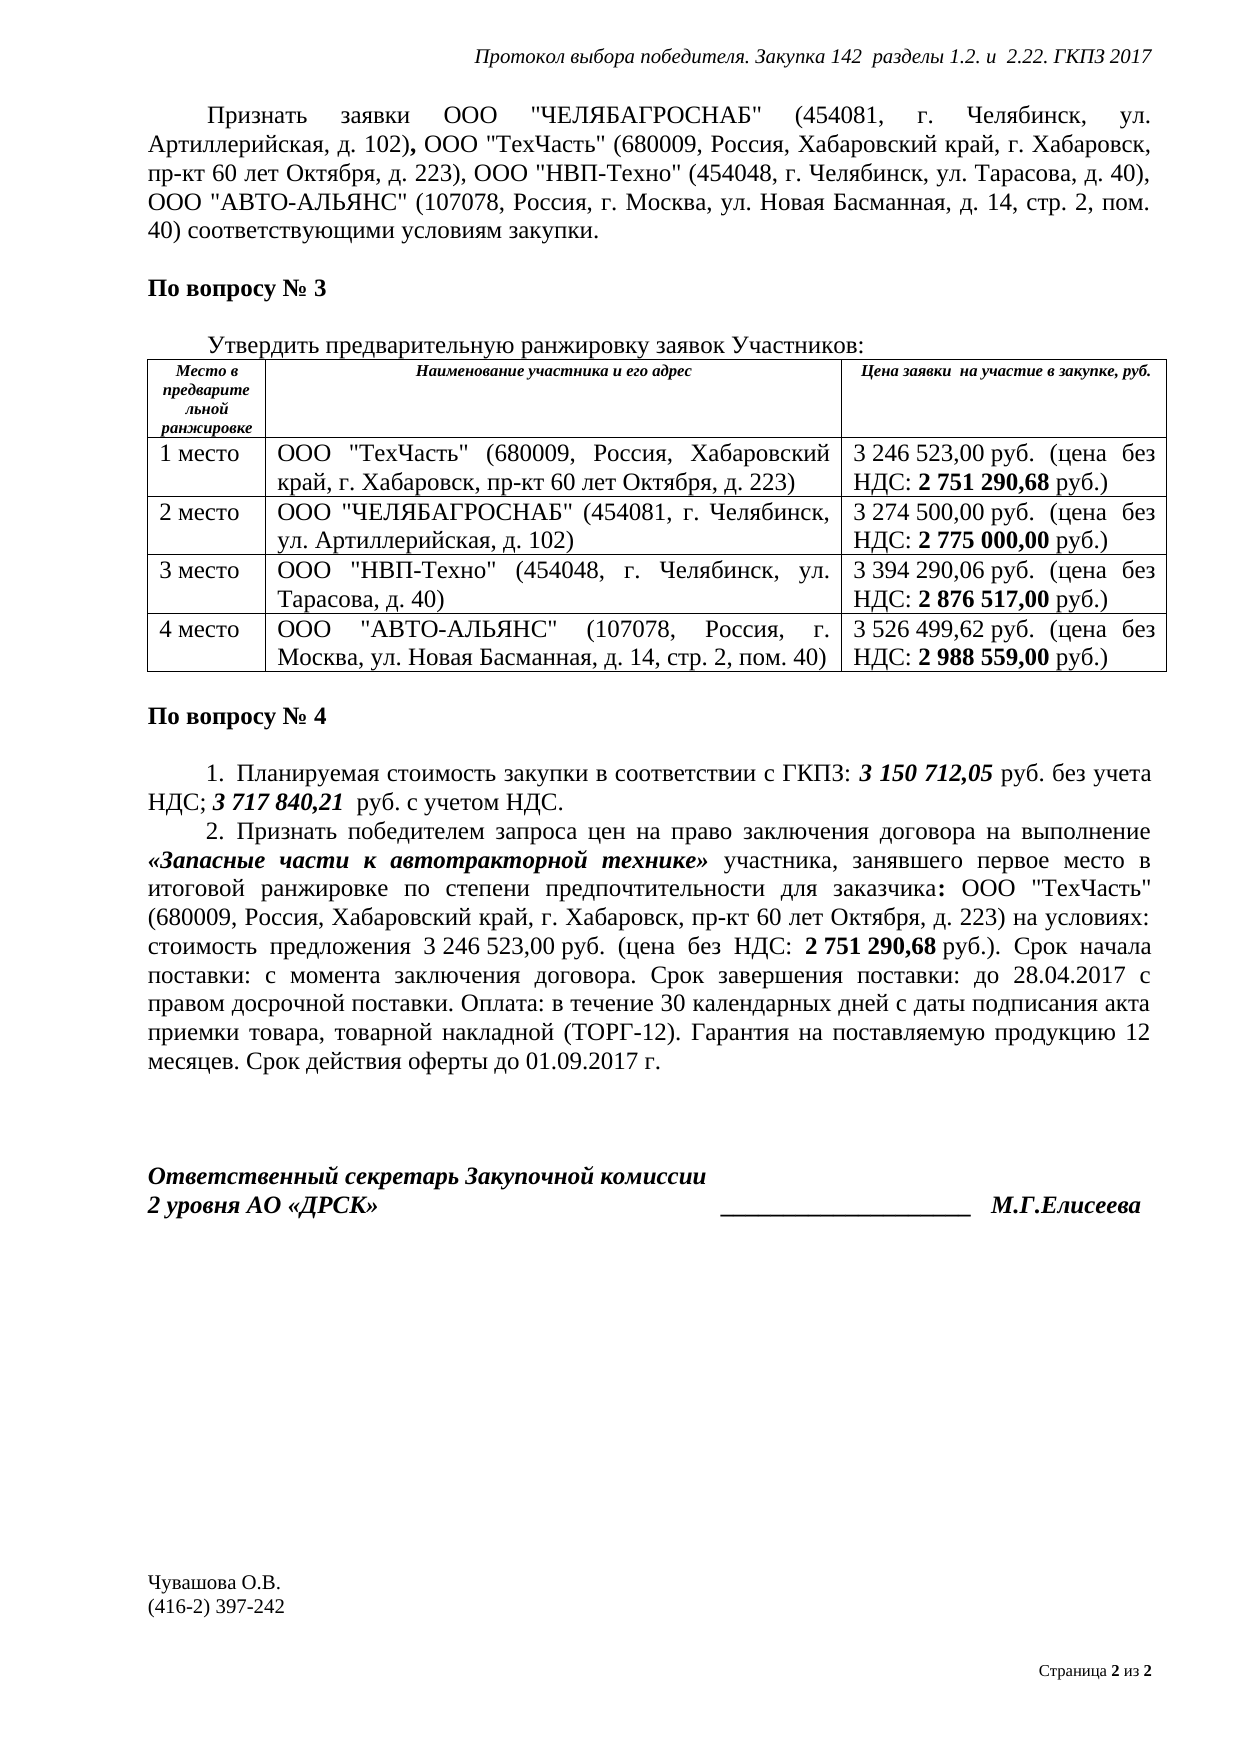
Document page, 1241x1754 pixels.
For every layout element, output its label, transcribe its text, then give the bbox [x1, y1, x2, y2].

text Признать заявки ООО "ЧЕЛЯБАГРОСНАБ" (454081, г. Челябинск, ул. Артиллерийская, д. 102), ООО "ТехЧасть" (680009, Россия, Хабаровский край, г. Хабаровск, пр-кт 60 лет Октября, д. 223), ООО "НВП-Техно" (454048, г. Челябинск, ул. Тарасова, д. 40), ООО "АВТО-АЛЬЯНС" (107078, Россия, г. Москва, ул. Новая Басманная, д. 14, стр. 2, пом. 40) соответствующими условиям закупки. [148, 101, 1152, 244]
table_cell 3 274 500,00 руб. (цена без НДС: 2 775 000,00 руб.) [842, 497, 1166, 554]
table_cell 3 394 290,06 руб. (цена без НДС: 2 876 517,00 руб.) [842, 555, 1166, 613]
table_cell ООО "ТехЧасть" (680009, Россия, Хабаровский край, г. Хабаровск, пр-кт 60 лет Октября, д. 223) [266, 438, 841, 496]
table_header Наименование участника и его адрес [266, 360, 841, 437]
text Чувашова О.В. [148, 1570, 1152, 1594]
table_cell 4 место [148, 614, 265, 671]
table_cell 3 526 499,62 руб. (цена без НДС: 2 988 559,00 руб.) [842, 614, 1166, 671]
list Планируемая стоимость закупки в соответствии с ГКПЗ: 3 150 712,05 руб. без учета НДС; 3 717 840,21 руб. с учетом НДС. [148, 758, 1152, 816]
table_header Место в предварительной ранжировке [148, 360, 265, 437]
text Утвердить предварительную ранжировку заявок Участников: [148, 331, 1152, 359]
table_cell ООО "ЧЕЛЯБАГРОСНАБ" (454081, г. Челябинск, ул. Артиллерийская, д. 102) [266, 497, 841, 554]
text (416-2) 397-242 [148, 1594, 1152, 1618]
table_cell 3 место [148, 555, 265, 613]
text Ответственный секретарь Закупочной комиссии [148, 1161, 1152, 1190]
text По вопросу № 3 [148, 273, 1152, 302]
text 2 уровня АО «ДРСК» ____________________ М.Г.Елисеева [148, 1190, 1152, 1218]
table_cell 2 место [148, 497, 265, 554]
text По вопросу № 4 [148, 701, 1152, 730]
table_cell 3 246 523,00 руб. (цена без НДС: 2 751 290,68 руб.) [842, 438, 1166, 496]
table_cell 1 место [148, 438, 265, 496]
table_header Цена заявки на участие в закупке, руб. [842, 360, 1166, 437]
list Признать победителем запроса цен на право заключения договора на выполнение «Запасные части к автотракторной технике» участника, занявшего первое место в итоговой ранжировке по степени предпочтительности для заказчика: ООО "ТехЧасть" (680009, Россия, Хабаровский край, г. Хабаровск, пр-кт 60 лет Октября, д. 223) на условиях: стоимость предложения 3 246 523,00 руб. (цена без НДС: 2 751 290,68 руб.). Срок начала поставки: с момента заключения договора. Срок завершения поставки: до 28.04.2017 с правом досрочной поставки. Оплата: в течение 30 календарных дней с даты подписания акта приемки товара, товарной накладной (ТОРГ-12). Гарантия на поставляемую продукцию 12 месяцев. Срок действия оферты до 01.09.2017 г. [148, 816, 1152, 1075]
table_cell ООО "НВП-Техно" (454048, г. Челябинск, ул. Тарасова, д. 40) [266, 555, 841, 613]
table_cell ООО "АВТО-АЛЬЯНС" (107078, Россия, г. Москва, ул. Новая Басманная, д. 14, стр. 2, пом. 40) [266, 614, 841, 671]
